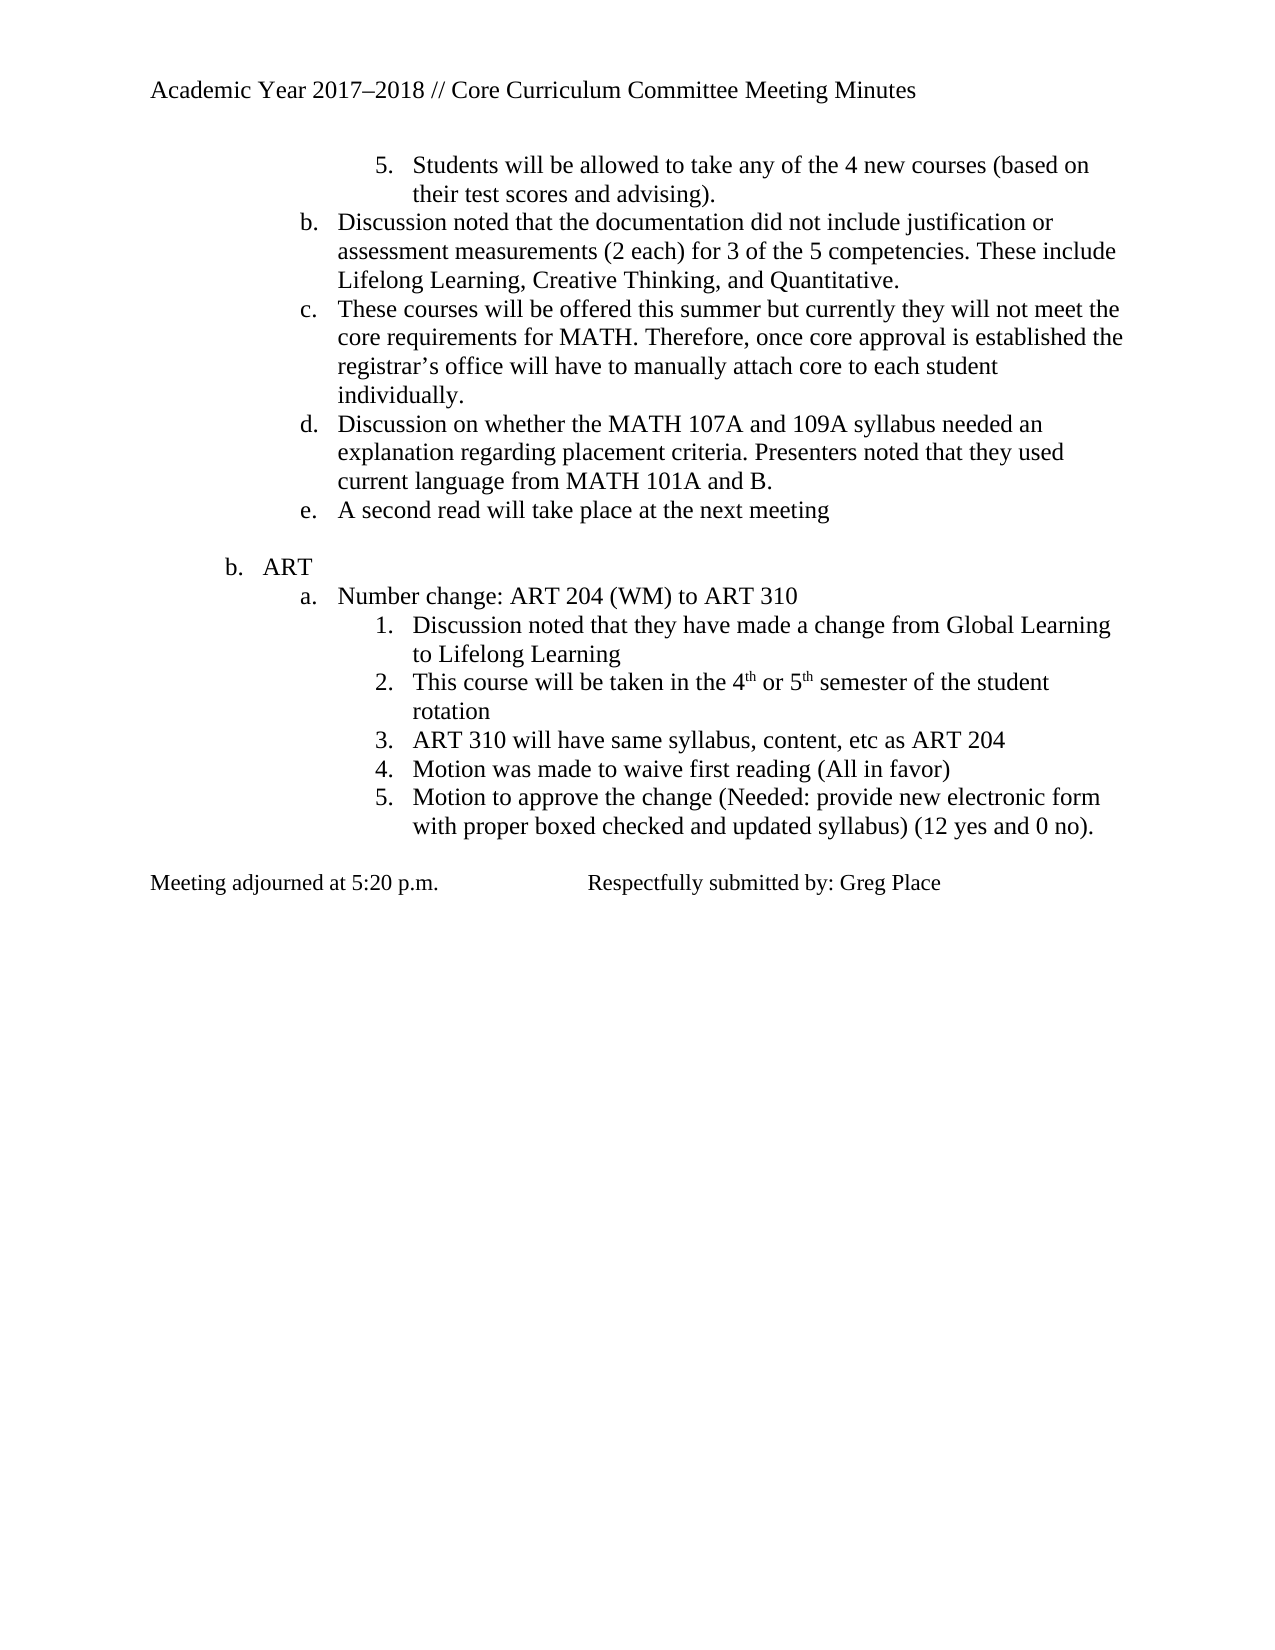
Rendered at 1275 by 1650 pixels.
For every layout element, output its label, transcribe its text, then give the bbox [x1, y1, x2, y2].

text Meeting adjourned at 5:20 p.m. Respectfully submitted by: Greg Place [150, 869, 1125, 895]
list Discussion on whether the MATH 107A and 109A syllabus needed an explanation regarding placement criteria. Presenters noted that they used current language from MATH 101A and B. [300, 409, 1125, 495]
list ART [225, 552, 1125, 581]
list These courses will be offered this summer but currently they will not meet the core requirements for MATH. Therefore, once core approval is established the registrar’s office will have to manually attach core to each student individually. [300, 294, 1125, 409]
list Students will be allowed to take any of the 4 new courses (based on their test scores and advising). [375, 150, 1125, 207]
list Motion to approve the change (Needed: provide new electronic form with proper boxed checked and updated syllabus) (12 yes and 0 no). [375, 782, 1125, 840]
list Discussion noted that they have made a change from Global Learning to Lifelong Learning [375, 610, 1125, 667]
list This course will be taken in the 4th or 5th semester of the student rotation [375, 667, 1125, 725]
list Motion was made to waive first reading (All in favor) [375, 754, 1125, 782]
list ART 310 will have same syllabus, content, etc as ART 204 [375, 725, 1125, 754]
list A second read will take place at the next meeting [300, 495, 1125, 524]
list Number change: ART 204 (WM) to ART 310 [300, 581, 1125, 610]
list Discussion noted that the documentation did not include justification or assessment measurements (2 each) for 3 of the 5 competencies. These include Lifelong Learning, Creative Thinking, and Quantitative. [300, 207, 1125, 294]
